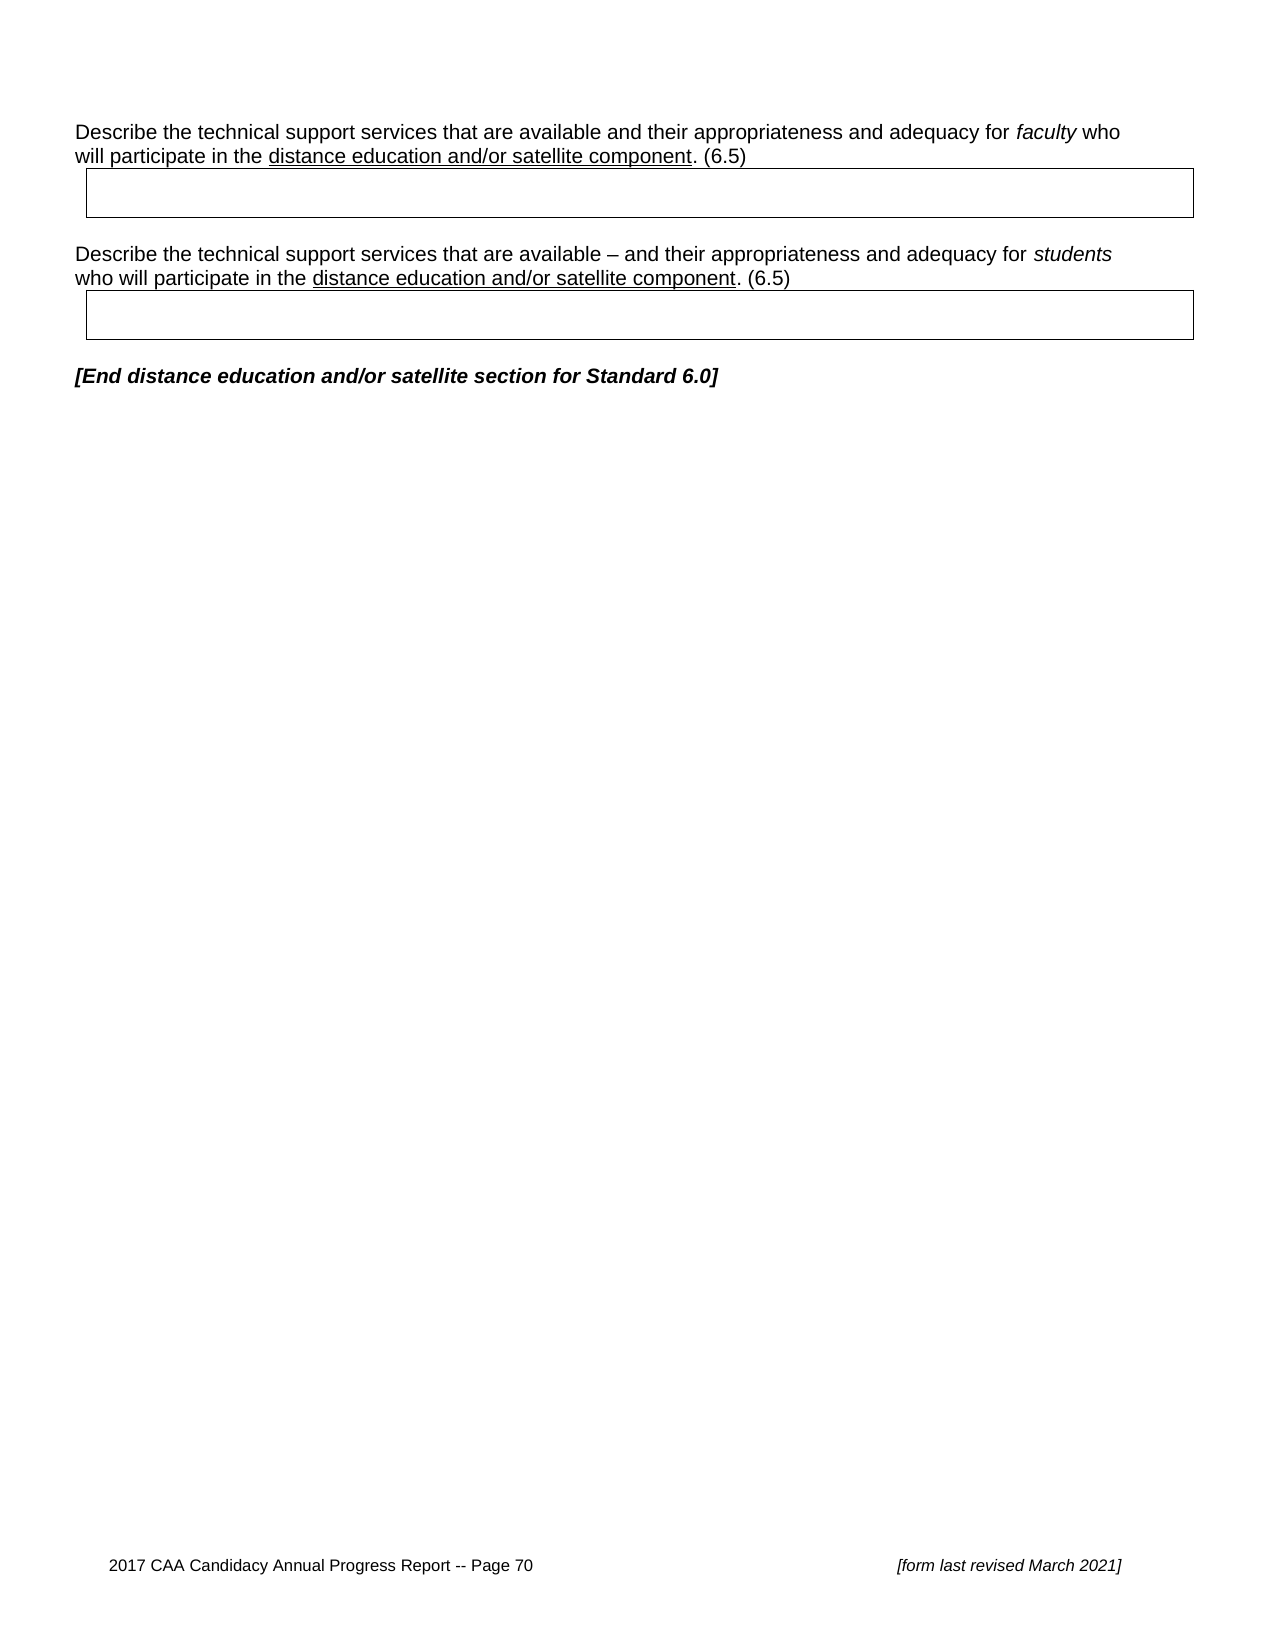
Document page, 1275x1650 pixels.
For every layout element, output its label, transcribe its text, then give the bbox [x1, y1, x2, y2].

text [End distance education and/or satellite section for Standard 6.0] [75, 364, 1155, 388]
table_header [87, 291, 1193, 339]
text Describe the technical support services that are available – and their appropriateness and adequacy for students who will participate in the distance education and/or satellite component. (6.5) [75, 242, 1155, 290]
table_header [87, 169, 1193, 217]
text Describe the technical support services that are available and their appropriateness and adequacy for faculty who will participate in the distance education and/or satellite component. (6.5) [75, 120, 1155, 168]
